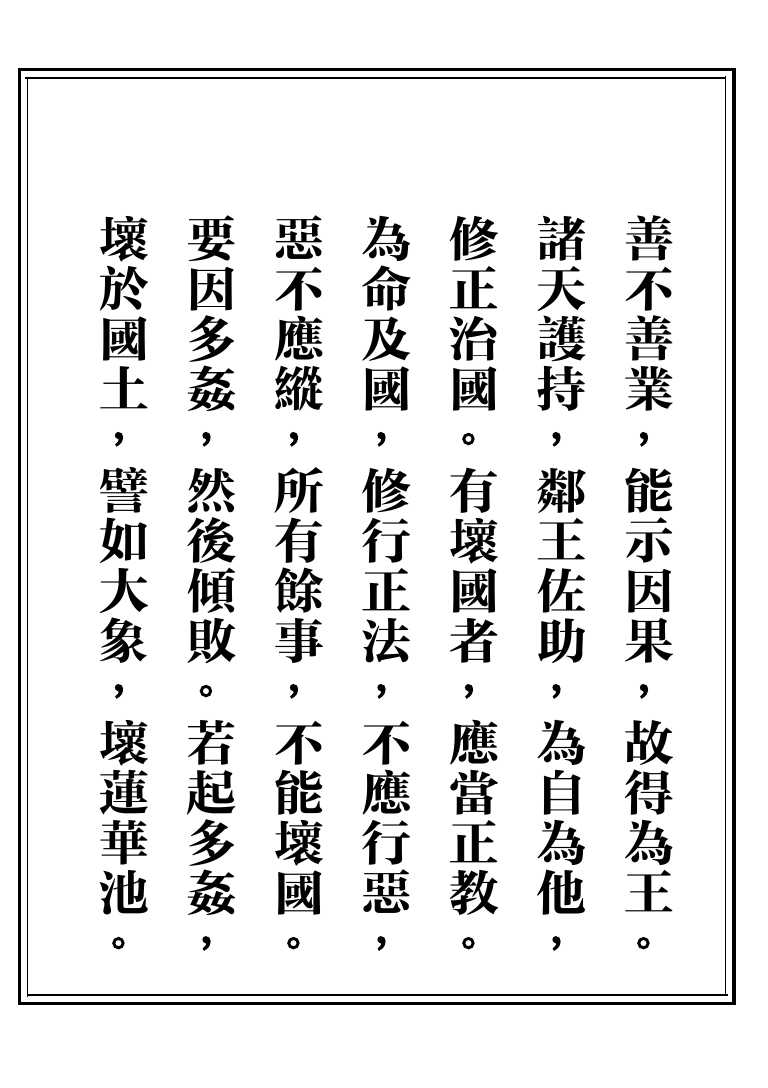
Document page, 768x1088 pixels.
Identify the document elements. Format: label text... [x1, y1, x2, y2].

text 諸天護持，鄰王佐助，為自為他， [518, 114, 605, 959]
text 要因多姦，然後傾敗。若起多姦， [168, 114, 255, 959]
text 惡不應縱，所有餘事，不能壞國。 [255, 114, 343, 959]
text 善不善業，能示因果，故得為王。 [605, 114, 693, 959]
text 壞於國土，譬如大象，壞蓮華池。 [80, 114, 168, 959]
text 為命及國，修行正法，不應行惡， [343, 114, 430, 959]
text 修正治國。有壞國者，應當正教。 [430, 114, 518, 959]
